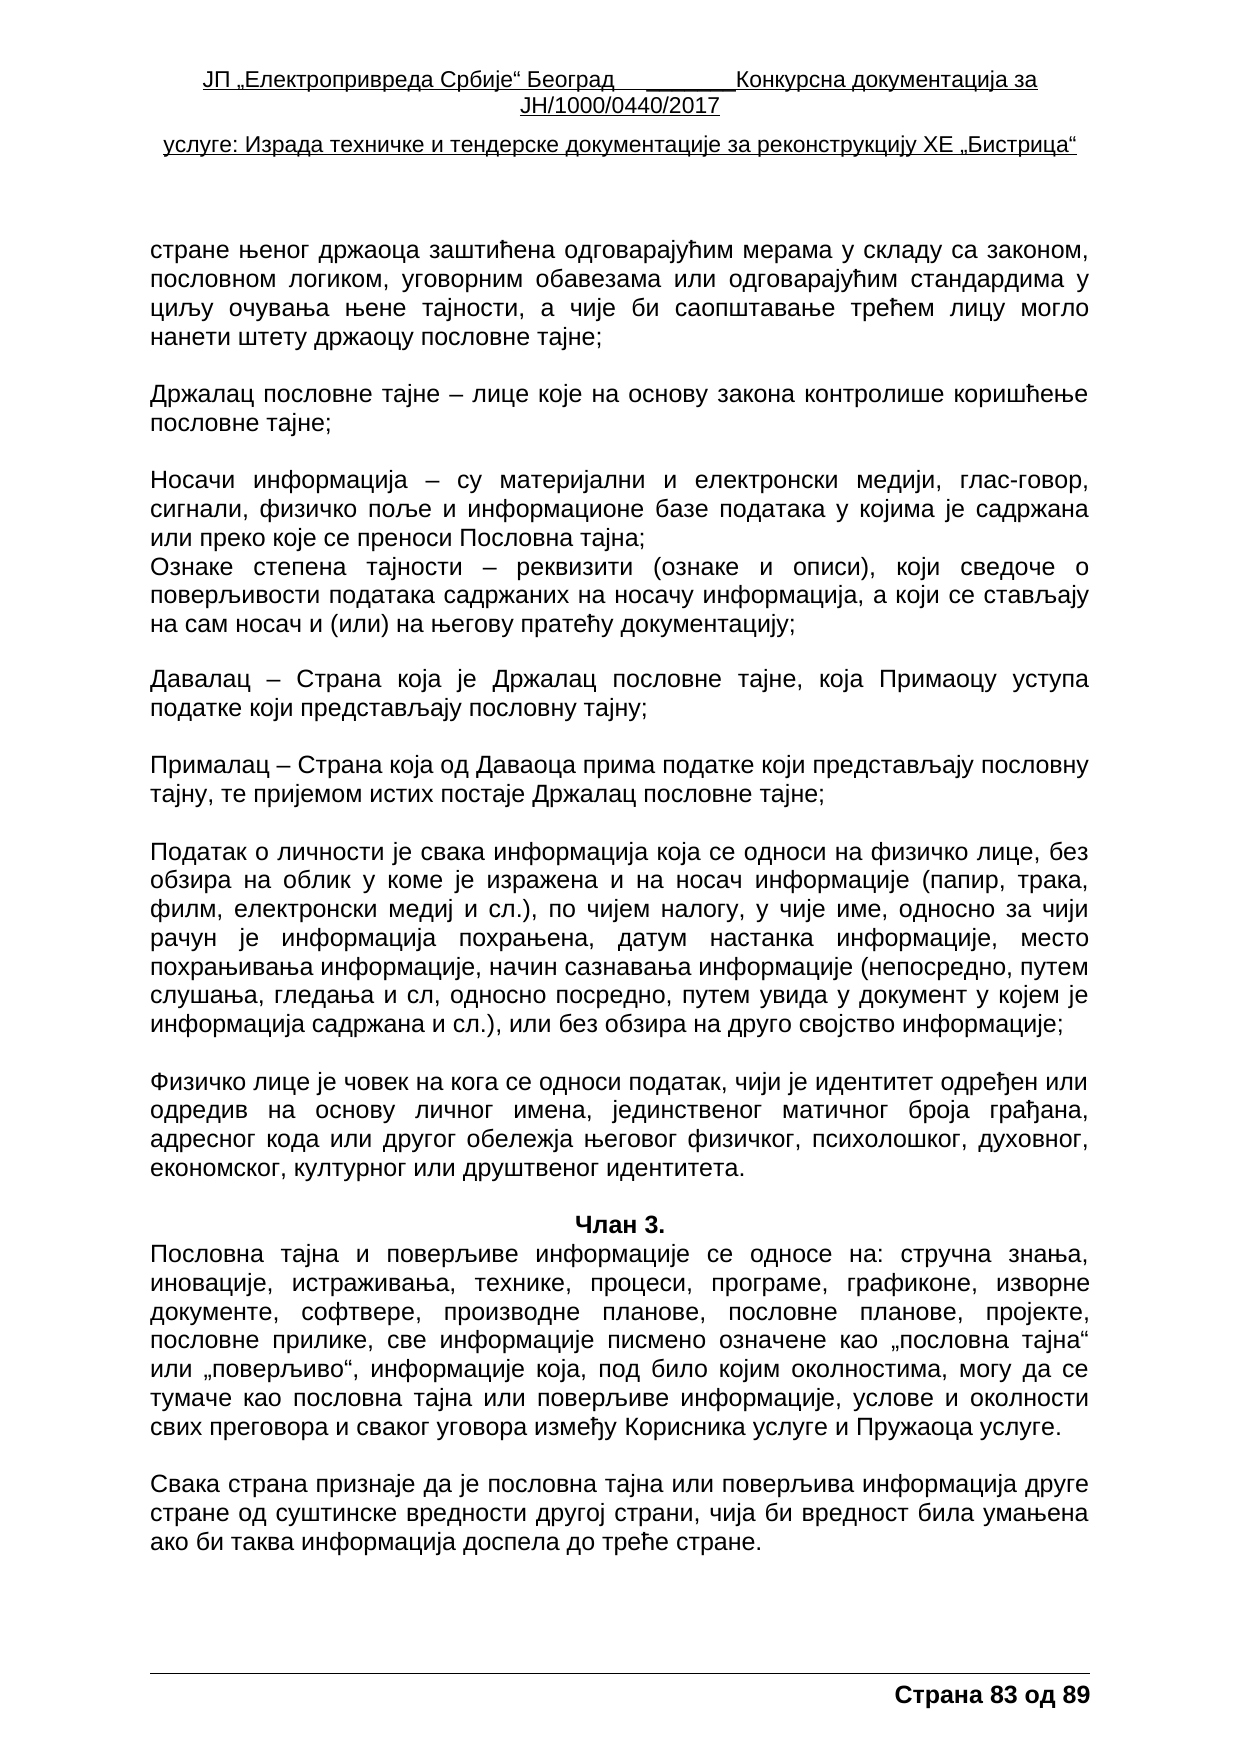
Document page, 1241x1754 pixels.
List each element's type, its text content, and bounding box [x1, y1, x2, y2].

text Члан 3. [150, 1211, 1090, 1239]
text Свака страна признаје да је пословна тајна или поверљива информација друге стране од суштинске вредности другој страни, чија би вредност била умањена ако би таква информација доспела до треће стране. [150, 1469, 1090, 1556]
text Податак о личности је свака информација која се односи на физичко лице, без обзира на облик у коме је изражена и на носач информације (папир, трака, филм, електронски медиј и сл.), по чијем налогу, у чије име, односно за чији рачун је информација похрањена, датум настанка информације, место похрањивања информације, начин сазнавања информације (непосредно, путем слушања, гледања и сл, односно посредно, путем увида у документ у којем је информација садржана и сл.), или без обзира на друго својство информације; [150, 837, 1090, 1038]
text Давалац – Страна која је Држалац пословне тајне, која Примаоцу уступа податке који представљају пословну тајну; [150, 664, 1090, 722]
text Ознаке степена тајности – реквизити (ознаке и описи), који сведоче о поверљивости података садржаних на носачу информација, а који се стављају на сам носач и (или) на његову пратећу документацију; [150, 552, 1090, 638]
text Држалац пословне тајне – лице које на основу закона контролише коришћење пословне тајне; [150, 379, 1090, 437]
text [150, 235, 1090, 350]
text Пословна тајна и поверљиве информације се односе на: стручна знања, иновације, истраживања, технике, процеси, програмe, графиконe, изворнe документe, софтверe, производнe плановe, пословнe плановe, пројектe, пословне прилике, све информације писмено означене као „пословна тајна“ или „поверљиво“, информације која, под било којим околностима, могу да се тумаче као пословна тајна или поверљиве информације, услове и околности свих преговора и сваког уговора између Корисника услуге и Пружаоца услуге. [150, 1239, 1090, 1441]
text Носачи информација – су материјални и електронски медији, глас-говор, сигнали, физичко поље и информационе базе података у којима је садржана или преко које се преноси Пословна тајна; [150, 465, 1090, 552]
text Прималац – Страна која од Даваоца прима податке који представљају пословну тајну, те пријемом истих постаје Држалац пословне тајне; [150, 751, 1090, 808]
text Физичко лице је човек на кога се односи податак, чији је идентитет одређен или одредив на основу личног имена, јединственог матичног броја грађана, адресног кода или другог обележја његовог физичког, психолошког, духовног, економског, културног или друштвеног идентитета. [150, 1067, 1090, 1182]
